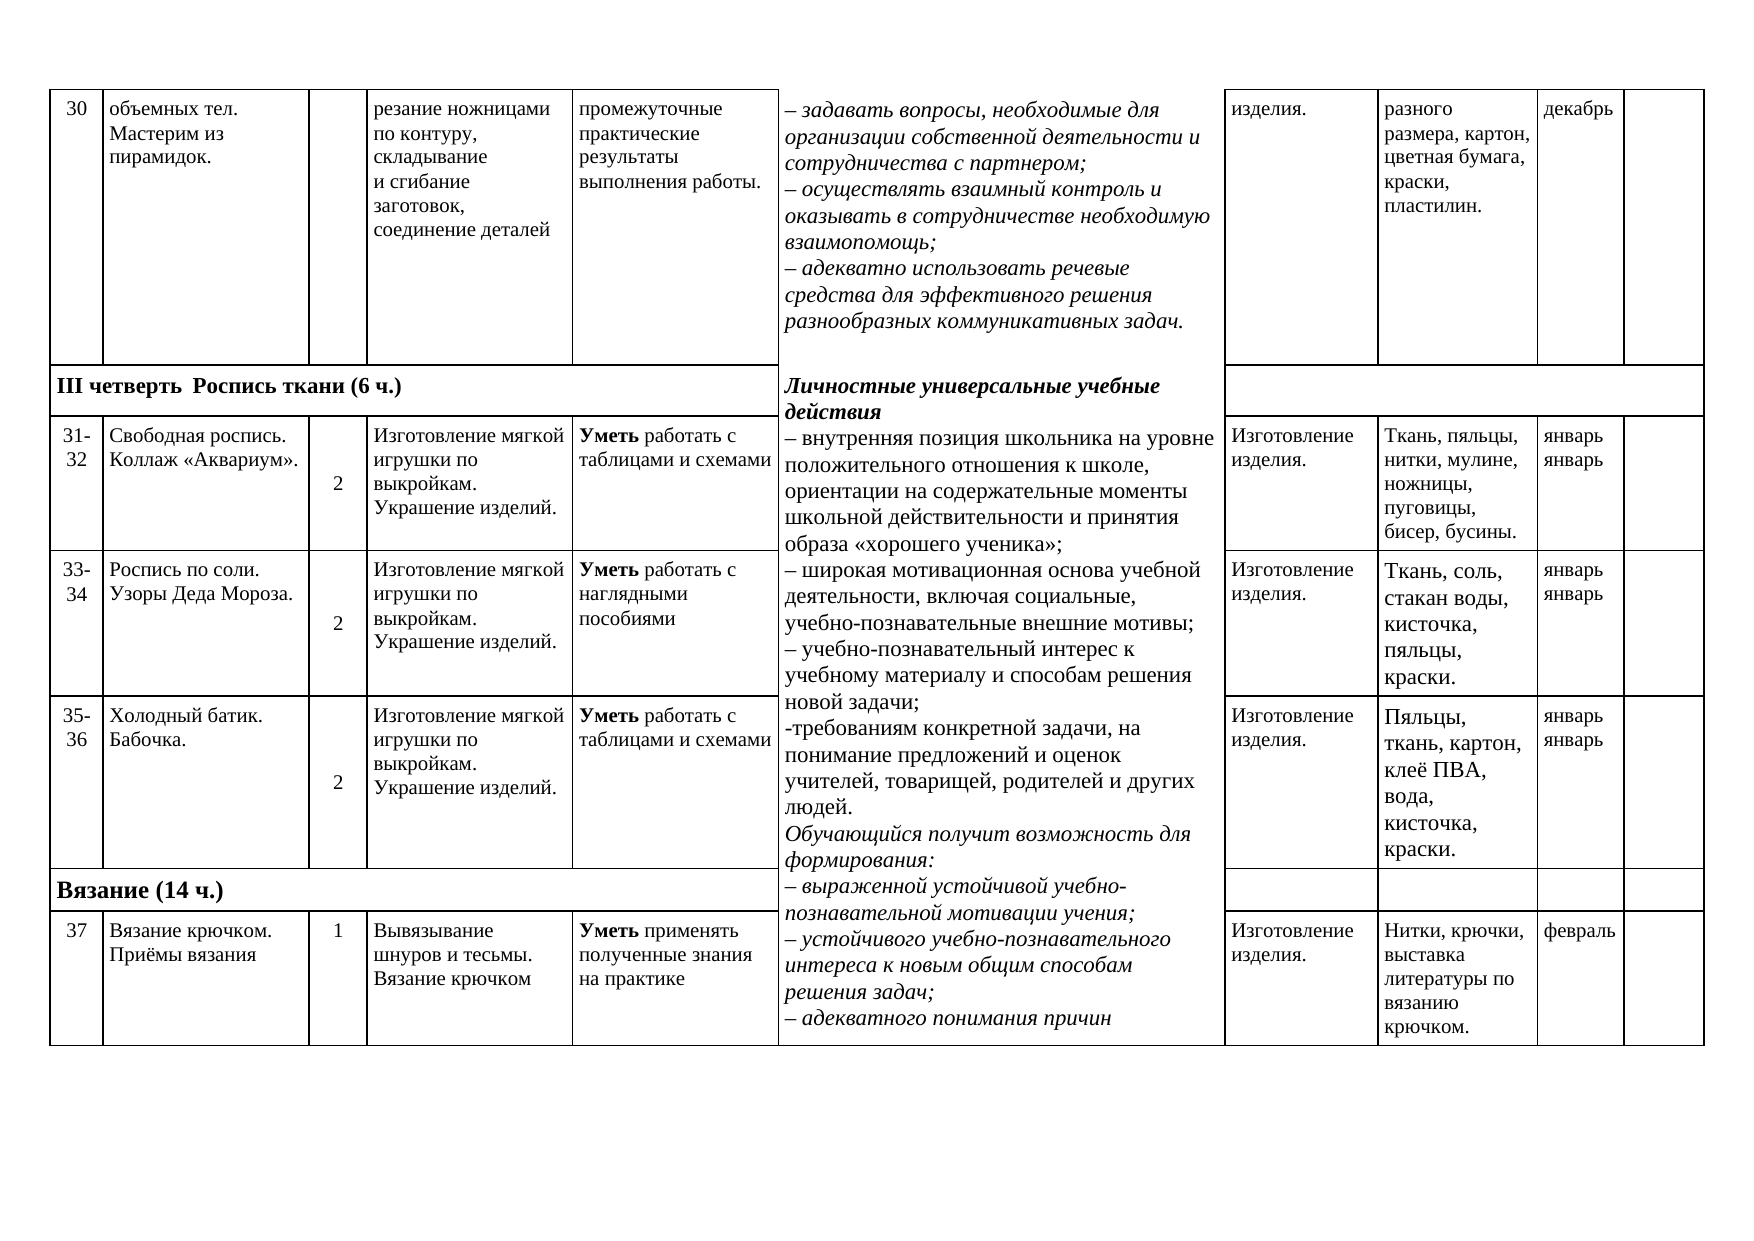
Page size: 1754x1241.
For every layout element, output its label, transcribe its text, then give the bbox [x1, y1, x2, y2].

table_cell 2 [310, 551, 366, 695]
table_cell Ткань, пяльцы, нитки, мулине, ножницы, пуговицы, бисер, бусины. [1379, 417, 1537, 549]
table_cell 33-34 [51, 551, 102, 695]
table_cell Уметь работать с таблицами и схемами [573, 417, 778, 549]
table_cell 2 [310, 90, 366, 364]
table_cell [368, 912, 572, 1045]
table_cell Свободная роспись. Коллаж «Аквариум». [104, 417, 308, 549]
table_cell Вязание крючком. Приёмы вязания [104, 912, 308, 1045]
table_cell 2 [310, 417, 366, 549]
table_cell Вязание (14 ч.) [51, 869, 778, 910]
table_cell III четверть Роспись ткани (6 ч.) [51, 366, 778, 415]
table_cell 37 [51, 912, 102, 1045]
table_cell Личностные универсальные учебные действия – внутренняя позиция школьника на уровне положительного отношения к школе, ориентации на содержательные моменты школьной действительности и принятия образа «хорошего ученика»; – широкая мотивационная основа учебной деятельности, включая социальные, учебно-познавательные внешние мотивы; – учебно-познавательный интерес к учебному материалу и способам решения новой задачи; -требованиям конкретной задачи, на понимание предложений и оценок учителей, товарищей, родителей и других людей. Обучающийся получит возможность для формирования: – выраженной устойчивой учебно-познавательной мотивации учения; – устойчивого учебно-познавательного интереса к новым общим способам решения задач; – адекватного понимания причин успешности (неуспешности) учебной деятельности; Регулятивные универсальные учебные действия – следовать установленным правилам в планировании и контроле способа решения; – осуществлять пошаговый и итоговый контроль по результату; – адекватно воспринимать предложения и оценку учителей, товарищей, родителей и других людей; – различать способ и результат действия; – вносить необходимые коррективы в действие после его завершения на основе его оценки и учета сделанных ошибок. Обучающийся получит возможность научиться: – осуществлять констатирующий и предвосхищающий контроль по результату и способу действия; – проявлять познавательную инициативу в учебном сотрудничестве; Познавательные универсальные учебные действия – осуществлять поиск необходимой информации для выполнения учебных заданий с использованием учебной литературы, энциклопедий, справочников, в открытом информационном пространстве; – использовать знаково-символические средства, в том числе модели и схемы для решения задач; -ориентироваться на разнообразие способов решения задач; – использовать такие виды чтения, как ознакомительное, изучающее и поисковое; – воспринимать и анализировать сообщения и важнейшие их компоненты – тексты; – работать с информацией, представленной в форме текста, схемы, чертежа; – анализировать изучаемые объекты с выделением существенных и несущественных признаков; – Обучающийся получит возможность научиться: – находить несколько источников информации, делать выписки из используемых источников; – осуществлять выбор наиболее эффективных способов решения задач в зависимости от конкретных условий; – произвольно и осознанно владеть общими приемами решения задач. Коммуникативные универсальные учебные действия – адекватно использовать коммуникативные, прежде всего речевые, средства для решения различных коммуникативных задач; – строить монологическое высказывание, владеть диалогической формой коммуникации, используя в т. ч. средства и инструменты ИКТ и дистанционного общения; – допускать возможность существования у людей различных точек зрения, в т.ч. не совпадающих с его собственной, и ориентироваться на позицию партнера в общении и взаимодействии; – учитывать разные мнения и стремиться к координации при сотрудничестве; – контролировать действия партнера; – формулировать собственное мнение и позицию; – строить понятные для партнера высказывания; – задавать вопросы; – использовать речь для регуляции своих действий. Обучающийся получит возможность научиться: – задавать вопросы, необходимые для организации собственной деятельности и сотрудничества с партнером; – адекватно использовать речевые средства для эффективного решения разнообразных коммуникативных задач [779, 364, 1224, 1045]
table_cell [573, 912, 778, 1045]
table_cell январь январь [1538, 551, 1623, 695]
table_cell 35-36 [51, 697, 102, 867]
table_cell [104, 90, 308, 364]
table_cell Ткань, соль, стакан воды, кисточка, пяльцы, краски. [1379, 551, 1537, 695]
table_cell [1226, 869, 1377, 910]
table_cell [1625, 551, 1703, 695]
table_cell [1625, 417, 1703, 549]
table_cell Нитки, крючки, выставка литературы по вязанию крючком. [1379, 912, 1537, 1045]
table_cell [1538, 869, 1623, 910]
table_cell Роспись по соли. Узоры Деда Мороза. [104, 551, 308, 695]
table_cell 1 [310, 912, 366, 1045]
table_cell [1625, 90, 1703, 364]
table_cell декабрь декабрь [1538, 90, 1623, 364]
table_cell [1625, 912, 1703, 1045]
table_cell Изготовление мягкой игрушки по выкройкам. Украшение изделий. [368, 551, 572, 695]
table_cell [368, 90, 572, 364]
table_cell Изготовление изделия. [1226, 417, 1377, 549]
table_cell Изготовление мягкой игрушки по выкройкам. Украшение изделий. [368, 417, 572, 549]
table_cell Уметь работать с наглядными пособиями [573, 551, 778, 695]
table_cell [1226, 90, 1377, 364]
table_cell 31-32 [51, 417, 102, 549]
table_cell январь январь [1538, 417, 1623, 549]
table_cell [1625, 869, 1703, 910]
table_cell 29-30 [51, 90, 102, 364]
table_cell [1625, 697, 1703, 867]
table_cell январь январь [1538, 697, 1623, 867]
table_cell Холодный батик. Бабочка. [104, 697, 308, 867]
table_cell Изготовление изделия. [1226, 551, 1377, 695]
table_cell Изготовление изделия. [1226, 697, 1377, 867]
table_cell [1226, 366, 1703, 415]
table_cell февраль [1538, 912, 1623, 1045]
table_cell Изготовление мягкой игрушки по выкройкам. Украшение изделий. [368, 697, 572, 867]
table_cell Уметь работать с таблицами и схемами [573, 697, 778, 867]
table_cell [1379, 90, 1537, 364]
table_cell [1226, 912, 1377, 1045]
table_cell [1379, 869, 1537, 910]
table_cell Пяльцы, ткань, картон, клеё ПВА, вода, кисточка, краски. [1379, 697, 1537, 867]
table_cell 2 [310, 697, 366, 867]
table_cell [573, 90, 778, 364]
